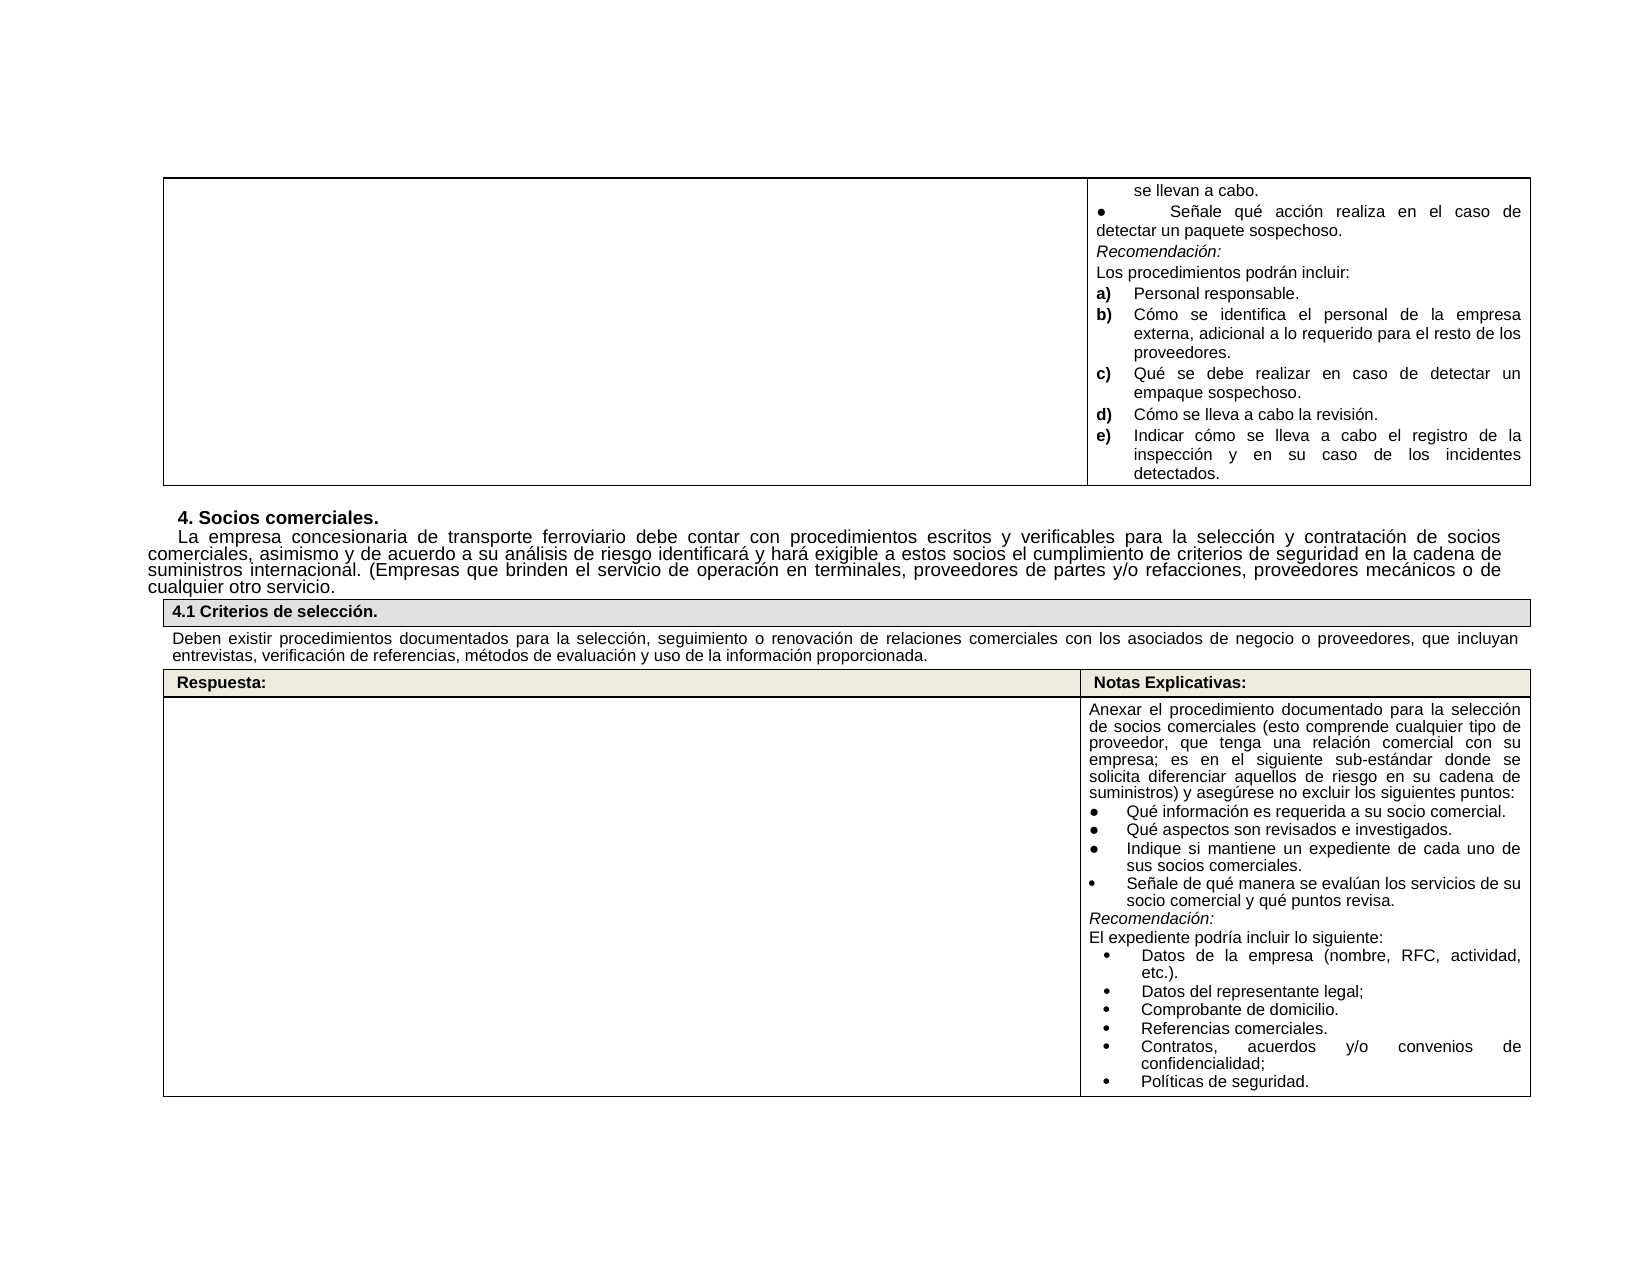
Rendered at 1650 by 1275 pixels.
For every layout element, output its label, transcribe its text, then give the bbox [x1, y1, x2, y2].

text 4. Socios comerciales. [148, 511, 1502, 528]
text La empresa concesionaria de transporte ferroviario debe contar con procedimientos escritos y verificables para la selección y contratación de socios comerciales, asimismo y de acuerdo a su análisis de riesgo identificará y hará exigible a estos socios el cumplimiento de criterios de seguridad en la cadena de suministros internacional. (Empresas que brinden el servicio de operación en terminales, proveedores de partes y/o refacciones, proveedores mecánicos o de cualquier otro servicio. [148, 530, 1502, 597]
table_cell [1081, 698, 1530, 1096]
table_cell Notas Explicativas: [1081, 670, 1530, 696]
table_cell Deben existir procedimientos documentados para la selección, seguimiento o renovación de relaciones comerciales con los asociados de negocio o proveedores, que incluyan entrevistas, verificación de referencias, métodos de evaluación y uso de la información proporcionada. [163, 627, 1530, 669]
table_cell [164, 179, 1087, 485]
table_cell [1088, 179, 1530, 485]
table_cell Respuesta: [164, 670, 1080, 696]
table_cell [164, 698, 1080, 1096]
table_header 4.1 Criterios de selección. [164, 600, 1530, 626]
